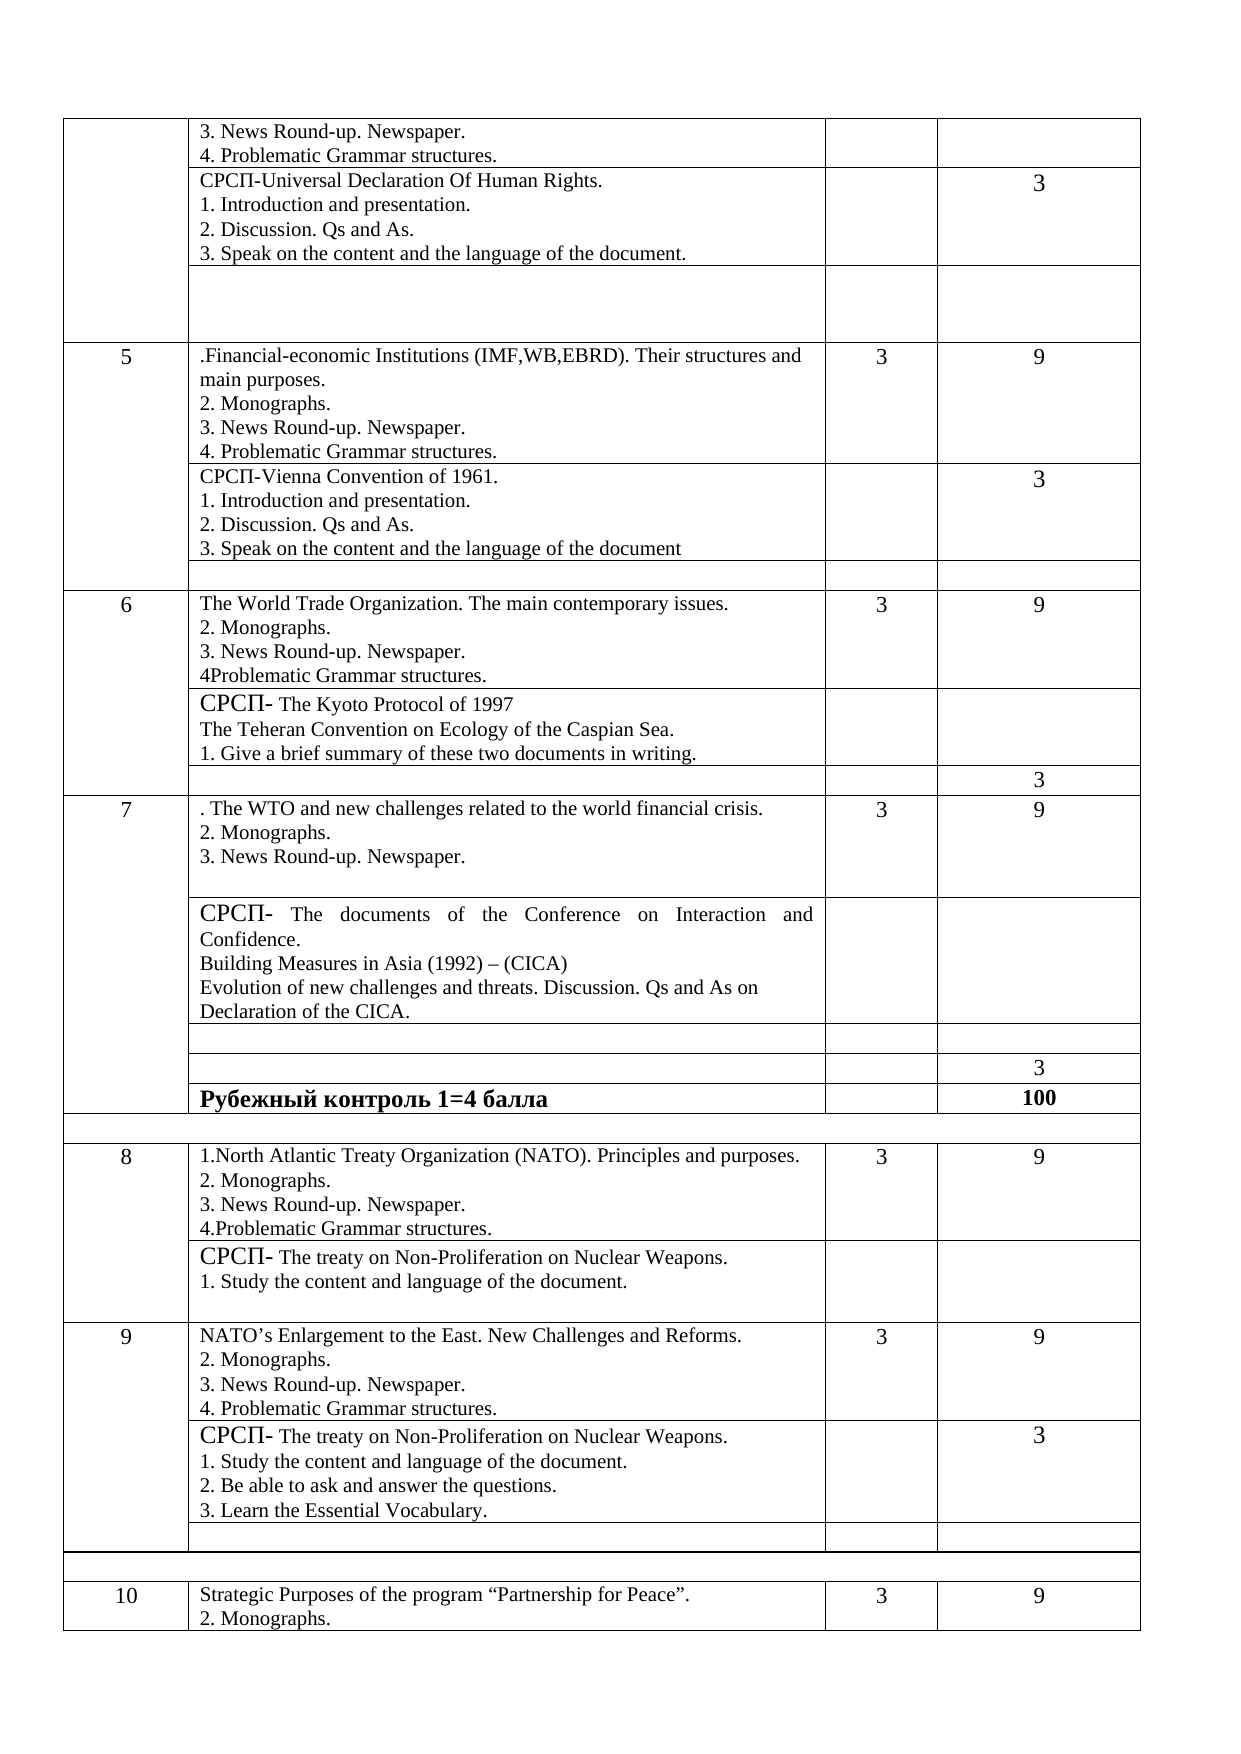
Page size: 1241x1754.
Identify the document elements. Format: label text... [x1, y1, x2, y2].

table_cell СРСП- The Protocol of 1997 The Teheran Convention on Ecology of the . 1. Give a brief summary of these two documents in writing. [189, 689, 825, 765]
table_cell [189, 119, 825, 167]
table_cell 10 [64, 1582, 188, 1630]
table_cell СРСП- The documents of the Conference on Interaction and Confidence. Building Measures in (1992) – (CICA) Evolution of new challenges and threats. Discussion. Qs and As on Declaration of the CICA. [189, 898, 825, 1023]
table_cell [826, 464, 937, 560]
table_cell 3 [826, 119, 937, 167]
table_cell [938, 561, 1140, 590]
table_cell NATO’s Enlargement to the East. New Challenges and Reforms. 2. Monographs. 3. News Round-up. Newspaper. 4. Problematic Grammar structures. [189, 1323, 825, 1419]
table_cell 9 [64, 1323, 188, 1551]
table_cell 3 [826, 591, 937, 687]
table_cell [64, 1114, 1140, 1142]
table_cell 9 [938, 1144, 1140, 1240]
table_cell The World Trade Organization. The main contemporary issues. 2. Monographs. 3. News Round-up. Newspaper. 4Problematic Grammar structures. [189, 591, 825, 687]
table_cell СРСП- The treaty on Non-Proliferation on Nuclear Weapons. 1. Study the content and language of the document. 2. Be able to ask and answer the questions. 3. Learn the Essential Vocabulary. [189, 1421, 825, 1522]
table_cell [826, 766, 937, 795]
table_cell .Financial-economic Institutions (IMF,WB,EBRD). Their structures and main purposes. 2. Monographs. 3. News Round-up. Newspaper. 4. Problematic Grammar structures. [189, 343, 825, 463]
table_cell [189, 766, 825, 795]
table_cell 3 [938, 1421, 1140, 1522]
table_cell [189, 561, 825, 590]
table_cell [826, 266, 937, 342]
table_cell 100 [938, 1084, 1140, 1113]
table_cell [826, 1523, 937, 1551]
table_cell [189, 1523, 825, 1551]
table_cell 9 [938, 1323, 1140, 1419]
table_cell [938, 1523, 1140, 1551]
table_cell [938, 1024, 1140, 1053]
table_cell [938, 898, 1140, 1023]
table_cell [826, 1024, 937, 1053]
table_cell [64, 1553, 1140, 1581]
table_cell 3 [938, 168, 1140, 264]
table_cell . The WTO and new challenges related to the world financial crisis. 2. Monographs. 3. News Round-up. Newspaper. [189, 796, 825, 897]
table_cell [189, 266, 825, 342]
table_cell СРСП- The treaty on Non-Proliferation on Nuclear Weapons. 1. Study the content and language of the document. [189, 1241, 825, 1322]
table_cell [826, 1054, 937, 1083]
table_cell 3 [826, 1323, 937, 1419]
table_cell 7 [64, 796, 188, 1113]
table_cell 9 [938, 1582, 1140, 1630]
table_cell СРСП-Universal Declaration Of Human Rights. 1. Introduction and presentation. 2. Discussion. Qs and As. 3. Speak on the content and the language of the document. [189, 168, 825, 264]
table_cell [938, 1241, 1140, 1322]
table_cell [189, 1054, 825, 1083]
table_cell 1.North Atlantic Treaty Organization (NATO). Principles and purposes. 2. Monographs. 3. News Round-up. Newspaper. 4.Problematic Grammar structures. [189, 1144, 825, 1240]
table_cell 3 [938, 1054, 1140, 1083]
table_cell [826, 1084, 937, 1113]
table_cell 3 [826, 1144, 937, 1240]
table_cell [189, 1582, 825, 1630]
table_cell [826, 168, 937, 264]
table_cell 3 [938, 766, 1140, 795]
table_cell [826, 1241, 937, 1322]
table_cell 9 [938, 796, 1140, 897]
table_cell [189, 1024, 825, 1053]
table_cell [826, 1421, 937, 1522]
table_cell 3 [826, 1582, 937, 1630]
table_cell 9 [938, 119, 1140, 167]
table_cell Рубежный контроль 1=4 балла [189, 1084, 825, 1113]
table_cell 6 [64, 591, 188, 795]
table_cell [826, 561, 937, 590]
table_cell 4 [64, 119, 188, 342]
table_cell 3 [938, 464, 1140, 560]
table_cell [938, 266, 1140, 342]
table_cell 3 [826, 343, 937, 463]
table_cell [938, 689, 1140, 765]
table_cell 5 [64, 343, 188, 590]
table_cell 9 [938, 343, 1140, 463]
table_cell СРСП-Vienna Convention of 1961. 1. Introduction and presentation. 2. Discussion. Qs and As. 3. Speak on the content and the language of the document [189, 464, 825, 560]
table_cell [826, 689, 937, 765]
table_cell [826, 898, 937, 1023]
table_cell 9 [938, 591, 1140, 687]
table_cell 8 [64, 1144, 188, 1322]
table_cell 3 [826, 796, 937, 897]
